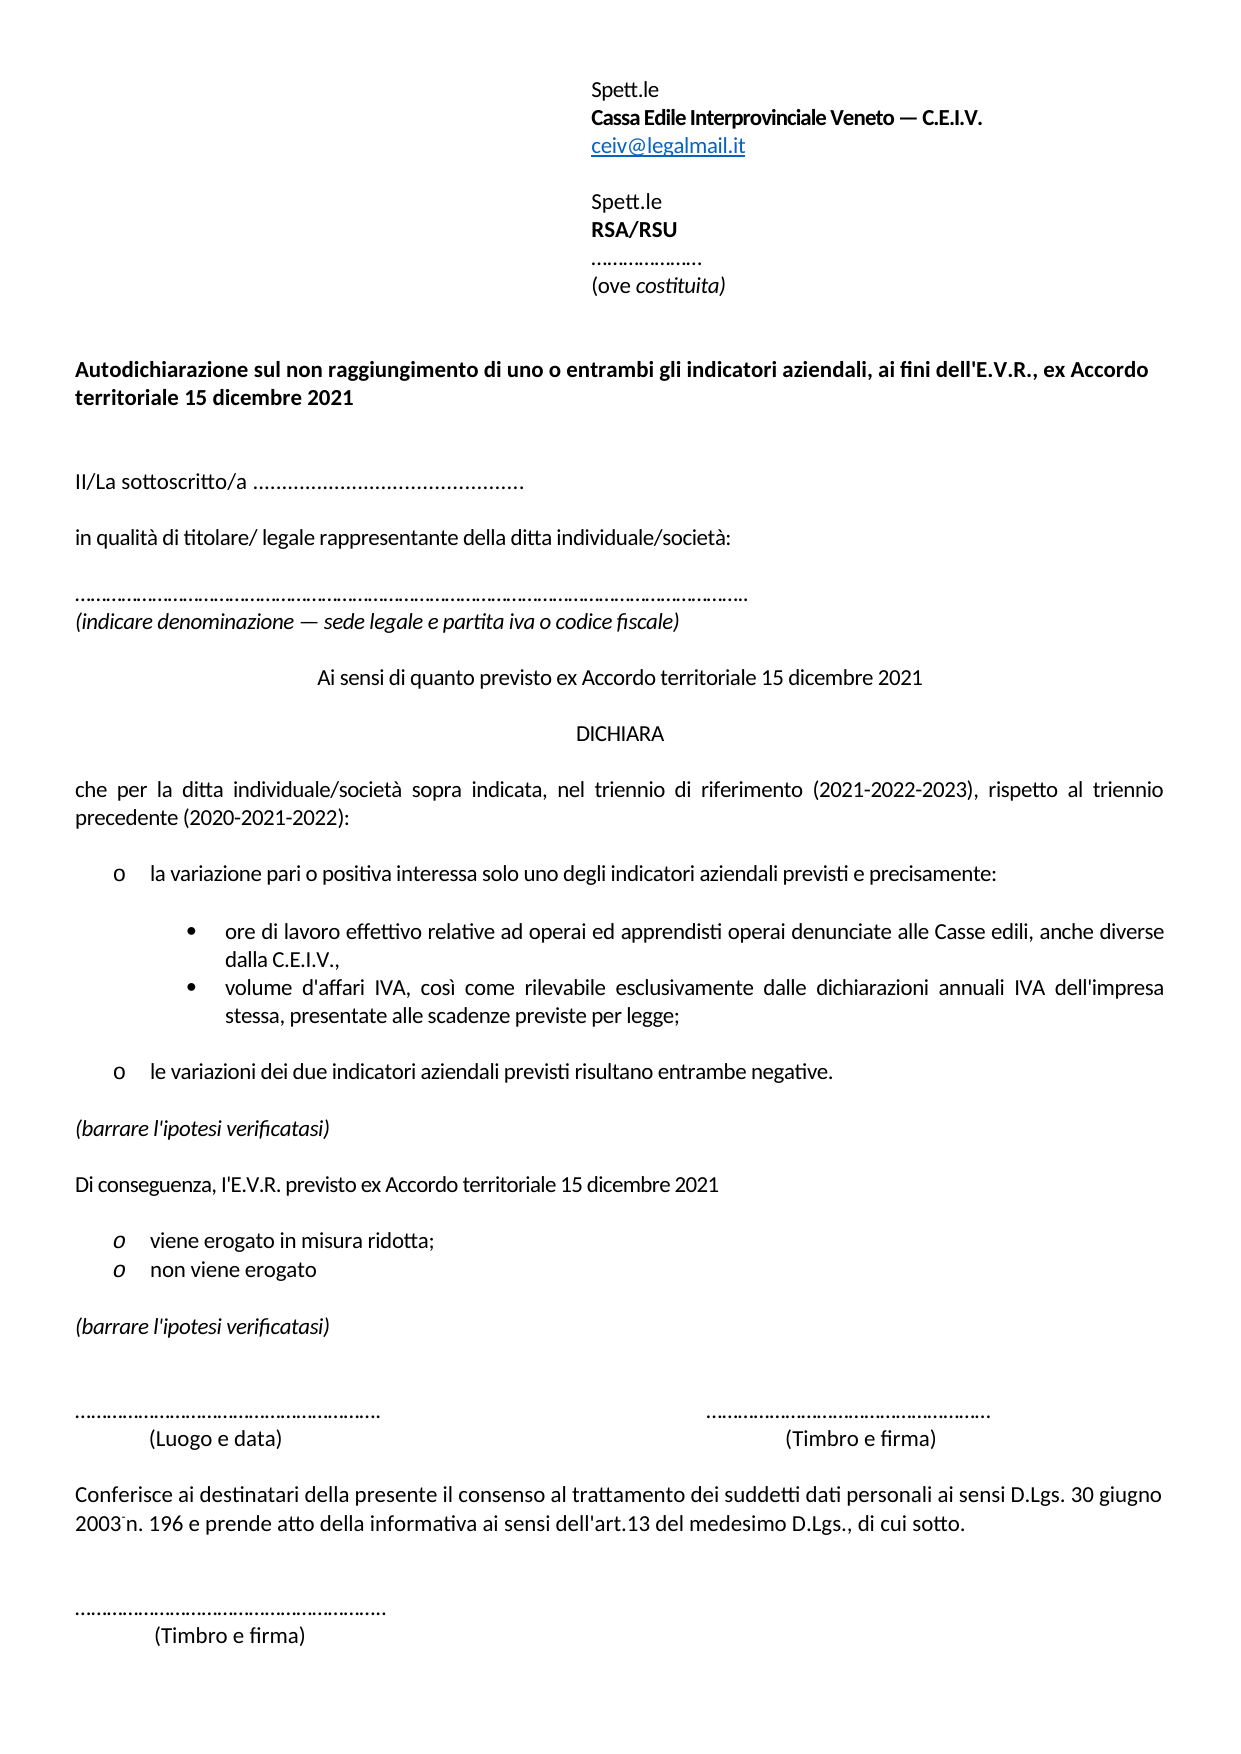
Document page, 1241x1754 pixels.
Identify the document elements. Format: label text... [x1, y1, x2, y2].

text Ai sensi di quanto previsto ex Accordo territoriale 15 dicembre 2021 [75, 663, 1165, 691]
text DICHIARA [75, 719, 1165, 747]
text Spett.le [75, 75, 1165, 103]
text (Luogo e data) (Timbro e firma) [15, 1424, 1165, 1453]
text …………………………………………………. ……………………………………………… [15, 1397, 1165, 1424]
text Di conseguenza, I'E.V.R. previsto ex Accordo territoriale 15 dicembre 2021 [75, 1170, 1165, 1198]
text (barrare l'ipotesi verificatasi) [75, 1312, 1165, 1341]
text ………………………………………………………………………………………………………………….. [75, 579, 1165, 607]
list la variazione pari o positiva interessa solo uno degli indicatori aziendali previsti e precisamente: [112, 859, 1165, 889]
text (Timbro e firma) [15, 1621, 1165, 1649]
text (indicare denominazione — sede legale e partita iva o codice fiscale) [75, 607, 1165, 635]
text Cassa Edile Interprovinciale Veneto — C.E.I.V. [75, 103, 1165, 131]
text ceiv@legalmail.it [75, 131, 1165, 159]
text Spett.le [75, 187, 1165, 215]
text Autodichiarazione sul non raggiungimento di uno o entrambi gli indicatori aziendali, ai fini dell'E.V.R., ex Accordo territoriale 15 dicembre 2021 [75, 355, 1165, 411]
text (barrare l'ipotesi verificatasi) [75, 1114, 1165, 1142]
list volume d'affari IVA, così come rilevabile esclusivamente dalle dichiarazioni annuali IVA dell'impresa stessa, presentate alle scadenze previste per legge; [187, 973, 1165, 1029]
text ………………………………………………….. [75, 1593, 1165, 1621]
text in qualità di titolare/ legale rappresentante della ditta individuale/società: [75, 523, 1165, 551]
text Conferisce ai destinatari della presente il consenso al trattamento dei suddetti dati personali ai sensi D.Lgs. 30 giugno 2003-n. 196 e prende atto della informativa ai sensi dell'art.13 del medesimo D.Lgs., di cui sotto. [75, 1481, 1165, 1537]
text ………………… [75, 243, 1165, 271]
text che per la ditta individuale/società sopra indicata, nel triennio di riferimento (2021-2022-2023), rispetto al triennio precedente (2020-2021-2022): [75, 776, 1165, 832]
text (ove costituita) [75, 271, 1165, 299]
text RSA/RSU [75, 215, 1165, 243]
list non viene erogato [112, 1255, 1165, 1284]
text II/La sottoscritto/a [75, 467, 1165, 495]
list viene erogato in misura ridotta; [112, 1226, 1165, 1255]
list ore di lavoro effettivo relative ad operai ed apprendisti operai denunciate alle Casse edili, anche diverse dalla C.E.I.V., [187, 917, 1165, 973]
list le variazioni dei due indicatori aziendali previsti risultano entrambe negative. [112, 1057, 1165, 1086]
